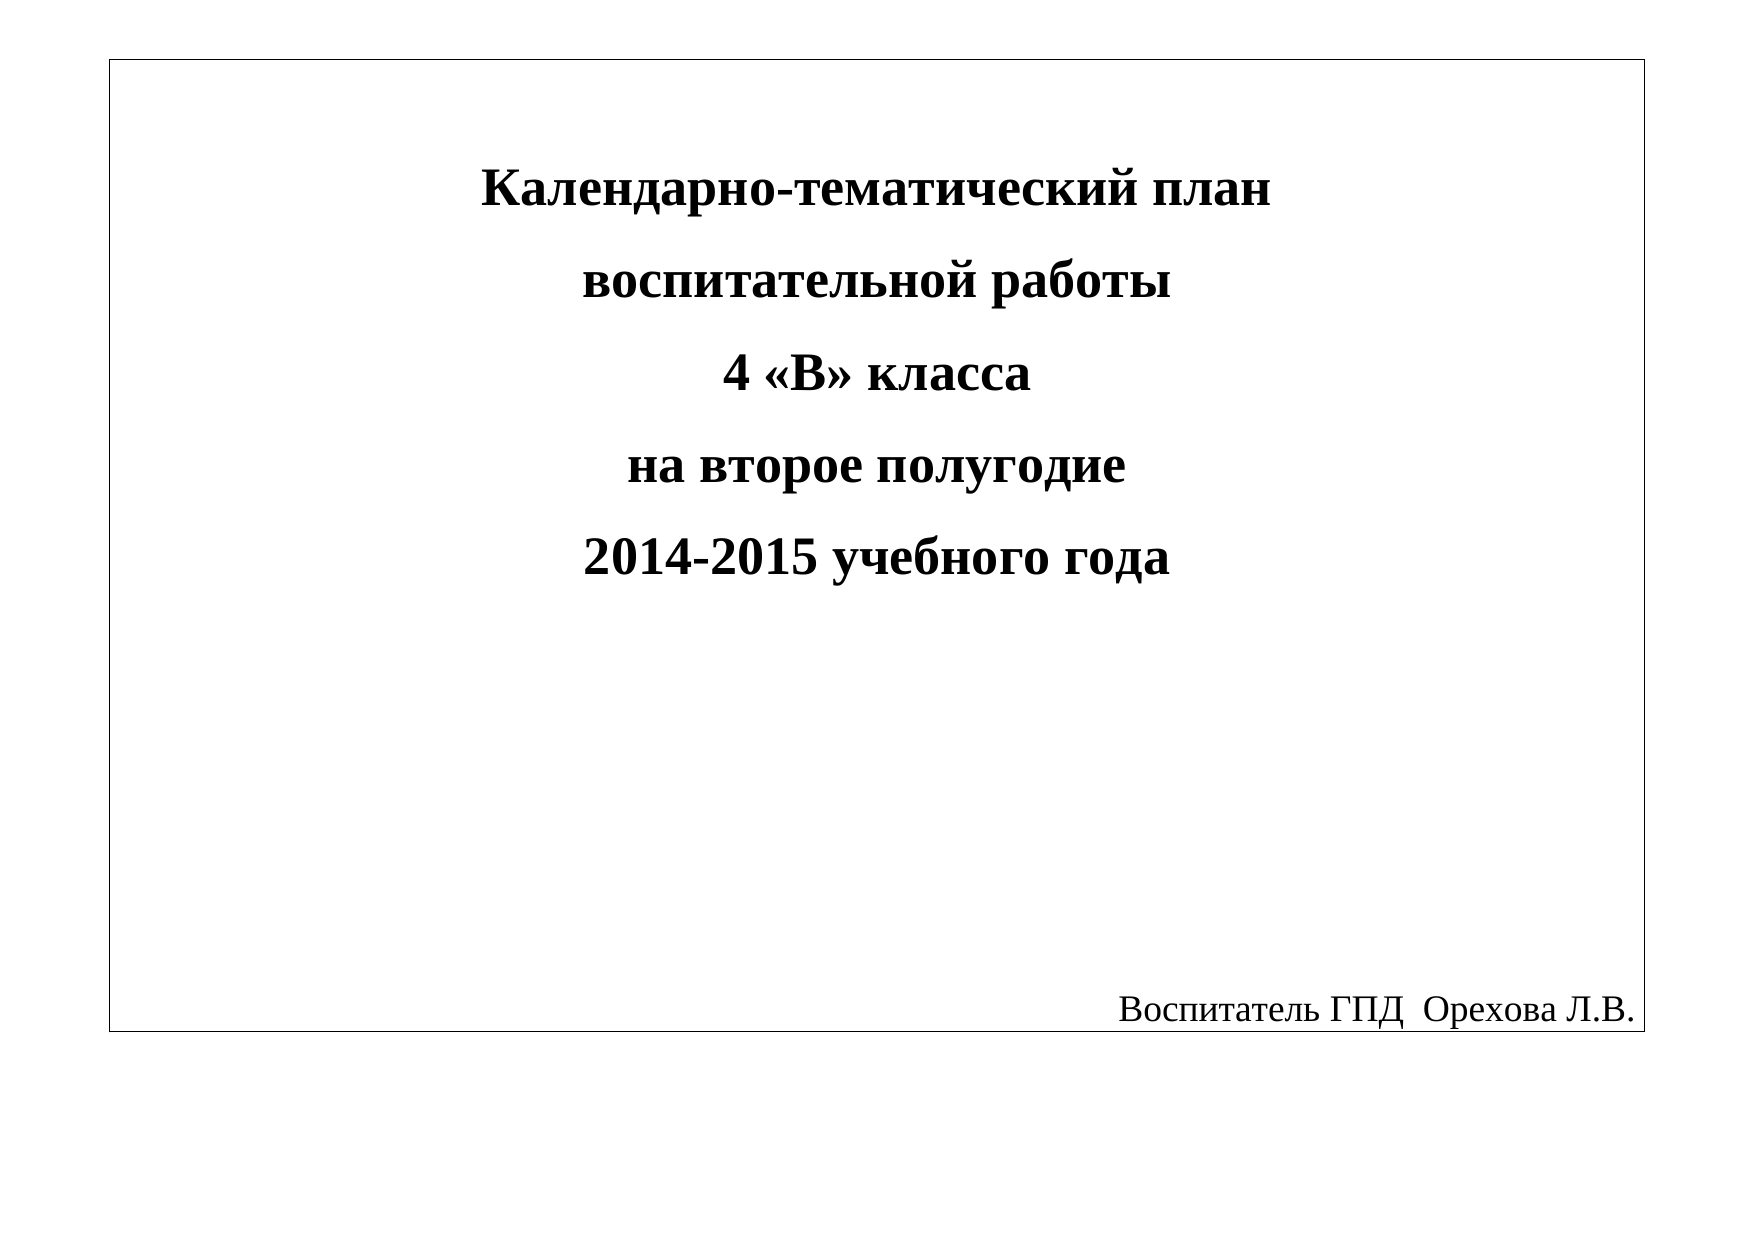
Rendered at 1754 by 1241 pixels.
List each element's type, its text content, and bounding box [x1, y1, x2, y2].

text на второе полугодие [110, 429, 1644, 494]
text 4 «В» класса [110, 336, 1644, 402]
text 2014-2015 учебного года [110, 521, 1644, 586]
text Календарно-тематический план [110, 151, 1644, 217]
text воспитательной работы [110, 244, 1644, 309]
text Воспитатель ГПД Орехова Л.В. [110, 983, 1644, 1031]
